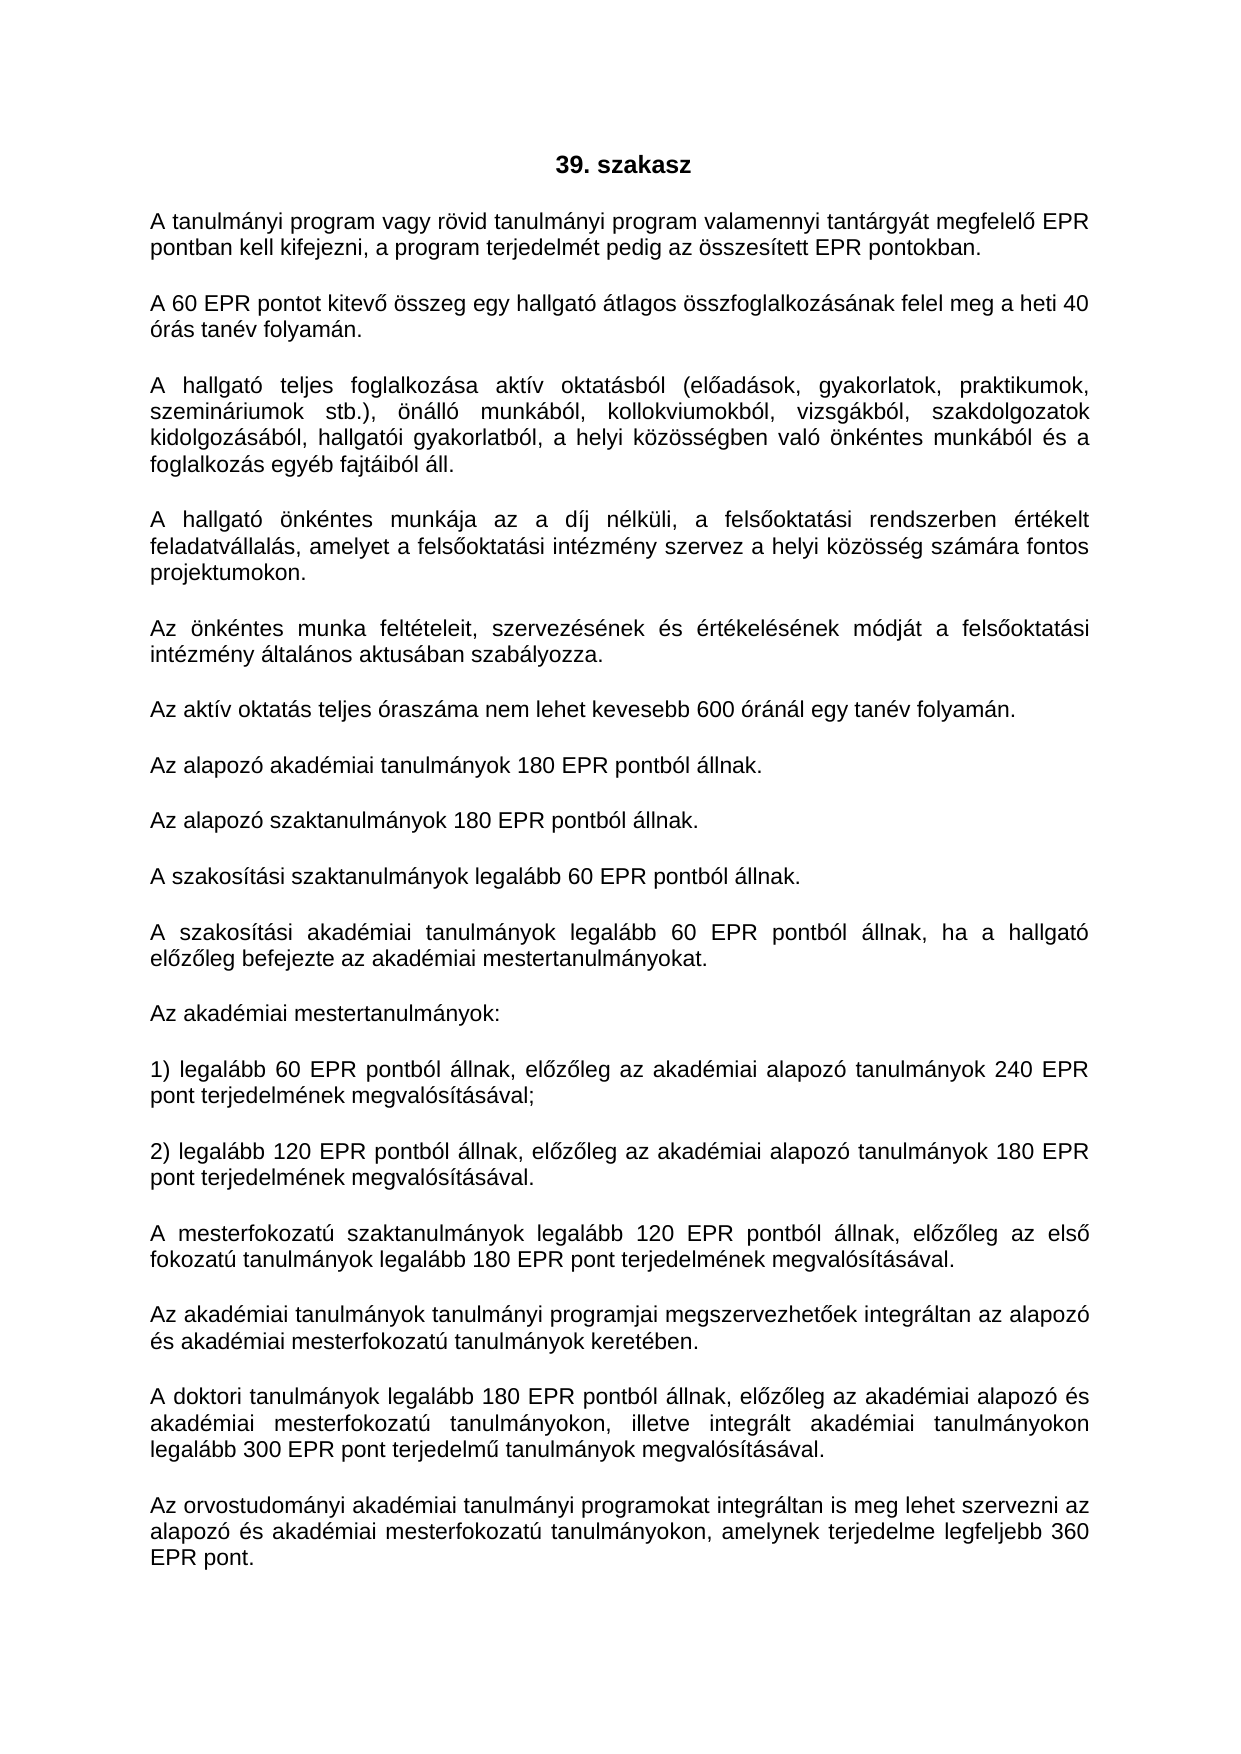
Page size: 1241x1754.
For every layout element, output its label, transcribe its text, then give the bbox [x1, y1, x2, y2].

text A tanulmányi program vagy rövid tanulmányi program valamennyi tantárgyát megfelelő EPR pontban kell kifejezni, a program terjedelmét pedig az összesített EPR pontokban. [150, 208, 1090, 261]
text A 60 EPR pontot kitevő összeg egy hallgató átlagos összfoglalkozásának felel meg a heti 40 órás tanév folyamán. [150, 290, 1090, 342]
text A szakosítási akadémiai tanulmányok legalább 60 EPR pontból állnak, ha a hallgató előzőleg befejezte az akadémiai mestertanulmányokat. [150, 918, 1090, 971]
text Az akadémiai mestertanulmányok: [150, 1000, 1090, 1027]
text Az alapozó akadémiai tanulmányok 180 EPR pontból állnak. [150, 752, 1090, 778]
text A doktori tanulmányok legalább 180 EPR pontból állnak, előzőleg az akadémiai alapozó és akadémiai mesterfokozatú tanulmányokon, illetve integrált akadémiai tanulmányokon legalább 300 EPR pont terjedelmű tanulmányok megvalósításával. [150, 1383, 1090, 1462]
text Az önkéntes munka feltételeit, szervezésének és értékelésének módját a felsőoktatási intézmény általános aktusában szabályozza. [150, 614, 1090, 667]
text A szakosítási szaktanulmányok legalább 60 EPR pontból állnak. [150, 863, 1090, 889]
text Az alapozó szaktanulmányok 180 EPR pontból állnak. [150, 807, 1090, 834]
text 1) legalább 60 EPR pontból állnak, előzőleg az akadémiai alapozó tanulmányok 240 EPR pont terjedelmének megvalósításával; [150, 1056, 1090, 1108]
text Az akadémiai tanulmányok tanulmányi programjai megszervezhetőek integráltan az alapozó és akadémiai mesterfokozatú tanulmányok keretében. [150, 1301, 1090, 1354]
text A hallgató teljes foglalkozása aktív oktatásból (előadások, gyakorlatok, praktikumok, szemináriumok stb.), önálló munkából, kollokviumokból, vizsgákból, szakdolgozatok kidolgozásából, hallgatói gyakorlatból, a helyi közösségben való önkéntes munkából és a foglalkozás egyéb fajtáiból áll. [150, 372, 1090, 477]
text Az orvostudományi akadémiai tanulmányi programokat integráltan is meg lehet szervezni az alapozó és akadémiai mesterfokozatú tanulmányokon, amelynek terjedelme legfeljebb 360 EPR pont. [150, 1492, 1090, 1571]
text 39. szakasz [150, 150, 1090, 179]
text 2) legalább 120 EPR pontból állnak, előzőleg az akadémiai alapozó tanulmányok 180 EPR pont terjedelmének megvalósításával. [150, 1138, 1090, 1190]
text Az aktív oktatás teljes óraszáma nem lehet kevesebb 600 óránál egy tanév folyamán. [150, 696, 1090, 723]
text A mesterfokozatú szaktanulmányok legalább 120 EPR pontból állnak, előzőleg az első fokozatú tanulmányok legalább 180 EPR pont terjedelmének megvalósításával. [150, 1219, 1090, 1272]
text A hallgató önkéntes munkája az a díj nélküli, a felsőoktatási rendszerben értékelt feladatvállalás, amelyet a felsőoktatási intézmény szervez a helyi közösség számára fontos projektumokon. [150, 506, 1090, 585]
